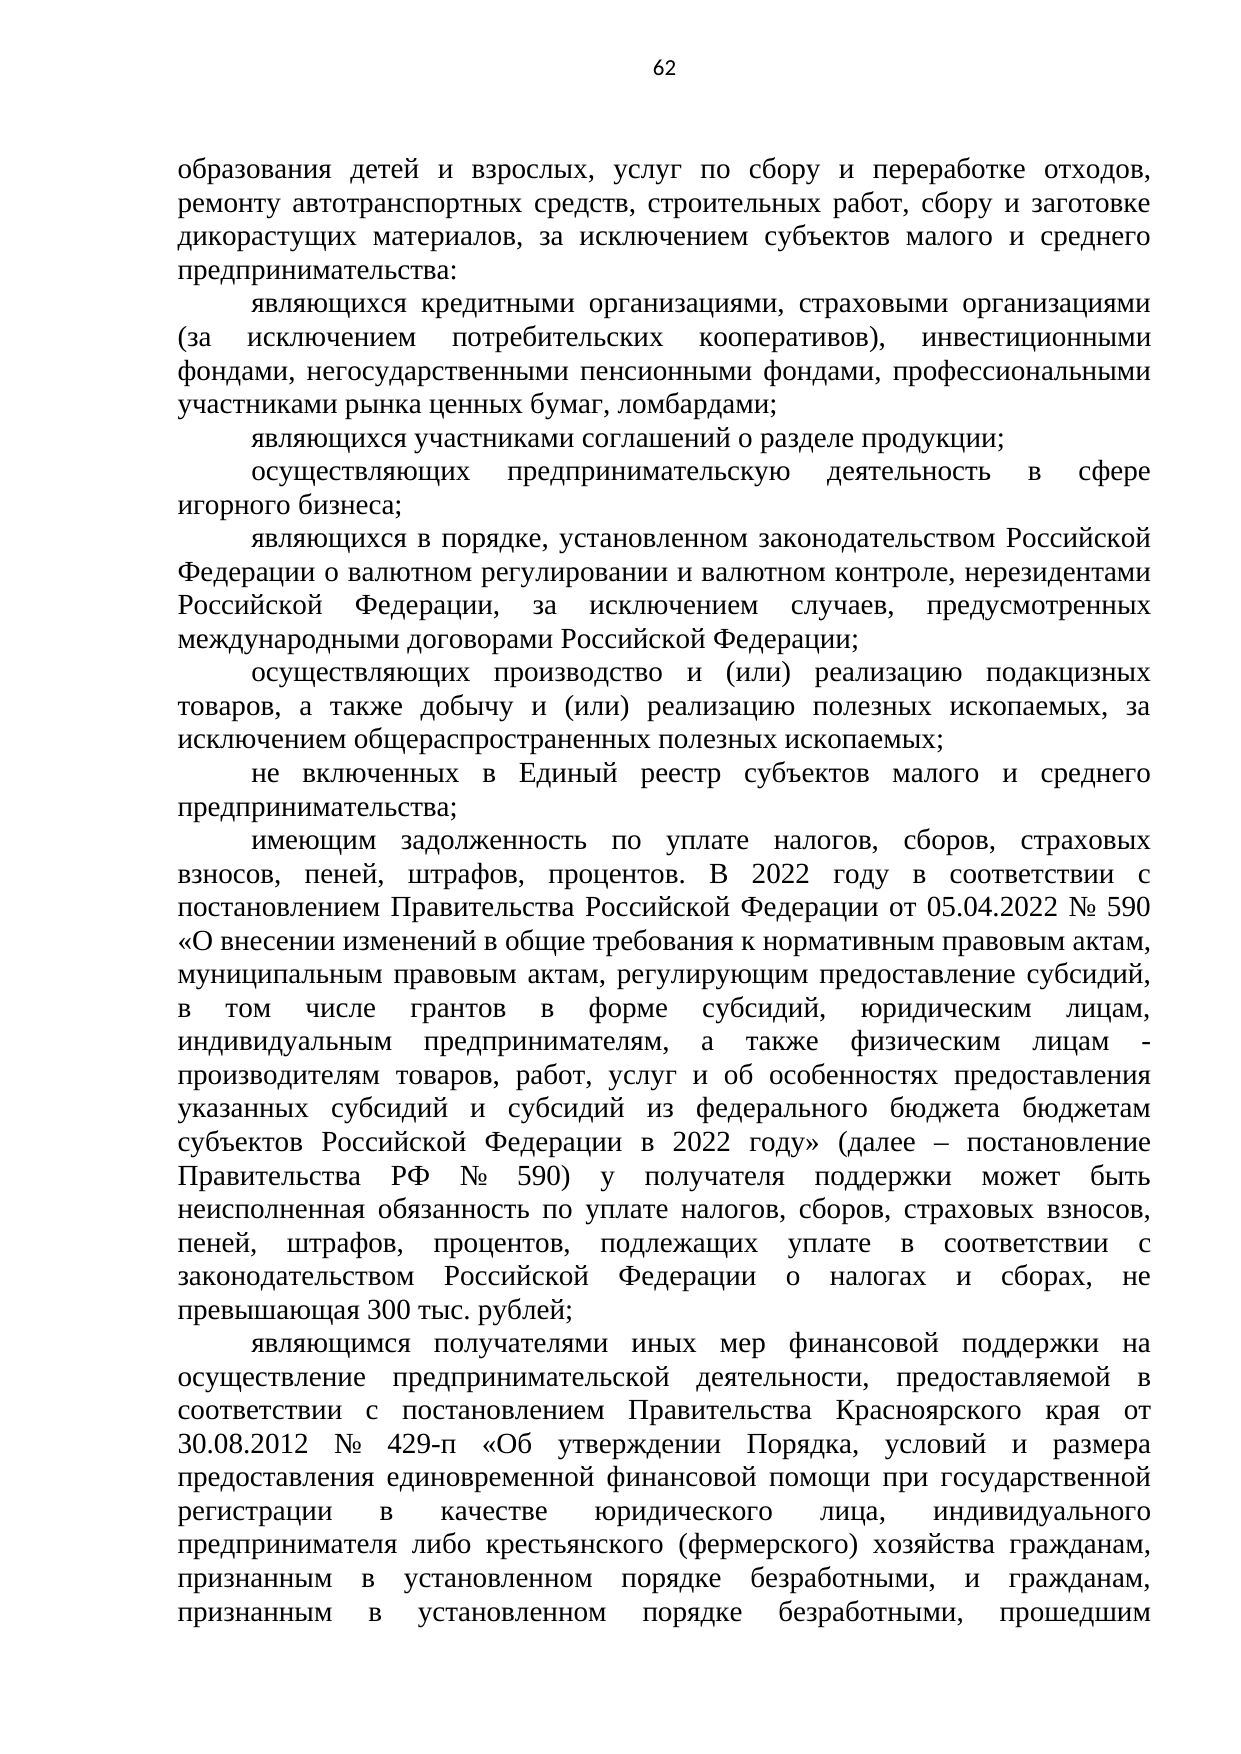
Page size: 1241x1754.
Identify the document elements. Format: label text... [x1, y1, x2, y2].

text осуществляющих производство и (или) реализацию подакцизных товаров, а также добычу и (или) реализацию полезных ископаемых, за исключением общераспространенных полезных ископаемых; [177, 654, 1152, 755]
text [177, 151, 1152, 286]
text являющихся в порядке, установленном законодательством Российской Федерации о валютном регулировании и валютном контроле, нерезидентами Российской Федерации, за исключением случаев, предусмотренных международными договорами Российской Федерации; [177, 520, 1152, 654]
text осуществляющих предпринимательскую деятельность в сфере игорного бизнеса; [177, 453, 1152, 520]
text являющихся кредитными организациями, страховыми организациями (за исключением потребительских кооперативов), инвестиционными фондами, негосударственными пенсионными фондами, профессиональными участниками рынка ценных бумаг, ломбардами; [177, 286, 1152, 420]
text имеющим задолженность по уплате налогов, сборов, страховых взносов, пеней, штрафов, процентов. В 2022 году в соответствии с постановлением Правительства Российской Федерации от 05.04.2022 № 590 «О внесении изменений в общие требования к нормативным правовым актам, муниципальным правовым актам, регулирующим предоставление субсидий, в том числе грантов в форме субсидий, юридическим лицам, индивидуальным предпринимателям, а также физическим лицам - производителям товаров, работ, услуг и об особенностях предоставления указанных субсидий и субсидий из федерального бюджета бюджетам субъектов Российской Федерации в 2022 году» (далее – постановление Правительства РФ № 590) у получателя поддержки может быть неисполненная обязанность по уплате налогов, сборов, страховых взносов, пеней, штрафов, процентов, подлежащих уплате в соответствии с законодательством Российской Федерации о налогах и сборах, не превышающая 300 тыс. рублей; [177, 822, 1152, 1325]
text не включенных в Единый реестр субъектов малого и среднего предпринимательства; [177, 755, 1152, 822]
text являющихся участниками соглашений о разделе продукции; [177, 420, 1152, 453]
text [177, 1325, 1152, 1627]
